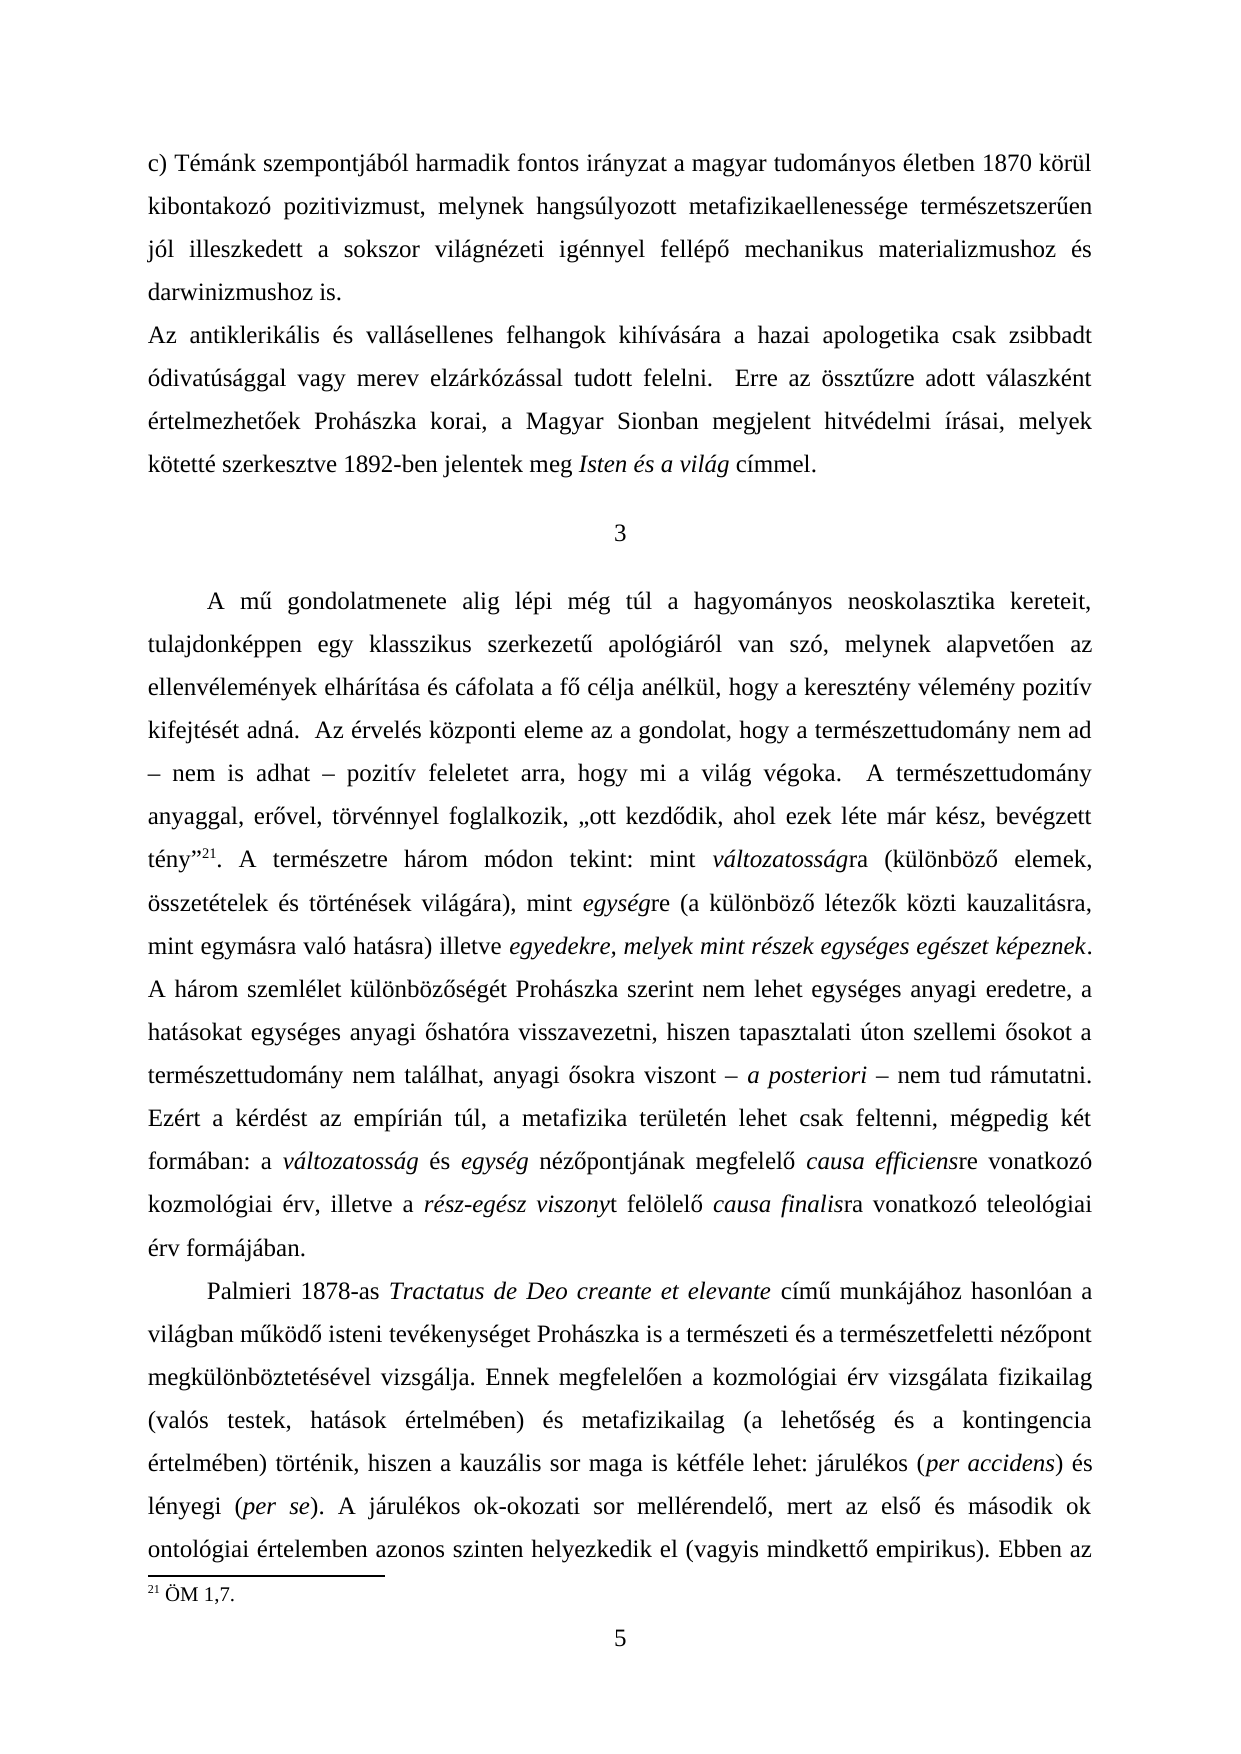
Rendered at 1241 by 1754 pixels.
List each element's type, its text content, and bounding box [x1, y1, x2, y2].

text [148, 1276, 1093, 1563]
text Az antiklerikális és vallásellenes felhangok kihívására a hazai apologetika csak zsibbadt ódivatúsággal vagy merev elzárkózással tudott felelni. Erre az össztűzre adott válaszként értelmezhetőek Prohászka korai, a Magyar Sionban megjelent hitvédelmi írásai, melyek kötetté szerkesztve 1892-ben jelentek meg Isten és a világ címmel. [148, 320, 1093, 478]
text 3 [148, 518, 1093, 546]
text A mű gondolatmenete alig lépi még túl a hagyományos neoskolasztika kereteit, tulajdonképpen egy klasszikus szerkezetű apológiáról van szó, melynek alapvetően az ellenvélemények elhárítása és cáfolata a fő célja anélkül, hogy a keresztény vélemény pozitív kifejtését adná. Az érvelés központi eleme az a gondolat, hogy a természettudomány nem ad – nem is adhat – pozitív feleletet arra, hogy mi a világ végoka. A természettudomány anyaggal, erővel, törvénnyel foglalkozik, „ott kezdődik, ahol ezek léte már kész, bevégzett tény”. A természetre három módon tekint: mint változatosságra (különböző elemek, összetételek és történések világára), mint egységre (a különböző létezők közti kauzalitásra, mint egymásra való hatásra) illetve egyedekre, melyek mint részek egységes egészet képeznek. A három szemlélet különbözőségét Prohászka szerint nem lehet egységes anyagi eredetre, a hatásokat egységes anyagi őshatóra visszavezetni, hiszen tapasztalati úton szellemi ősokot a természettudomány nem találhat, anyagi ősokra viszont – a posteriori – nem tud rámutatni. Ezért a kérdést az empírián túl, a metafizika területén lehet csak feltenni, mégpedig két formában: a változatosság és egység nézőpontjának megfelelő causa efficiensre vonatkozó kozmológiai érv, illetve a rész-egész viszonyt felölelő causa finalisra vonatkozó teleológiai érv formájában. [148, 586, 1093, 1261]
text c) Témánk szempontjából harmadik fontos irányzat a magyar tudományos életben 1870 körül kibontakozó pozitivizmust, melynek hangsúlyozott metafizikaellenessége természetszerűen jól illeszkedett a sokszor világnézeti igénnyel fellépő mechanikus materializmushoz és darwinizmushoz is. [148, 148, 1093, 306]
